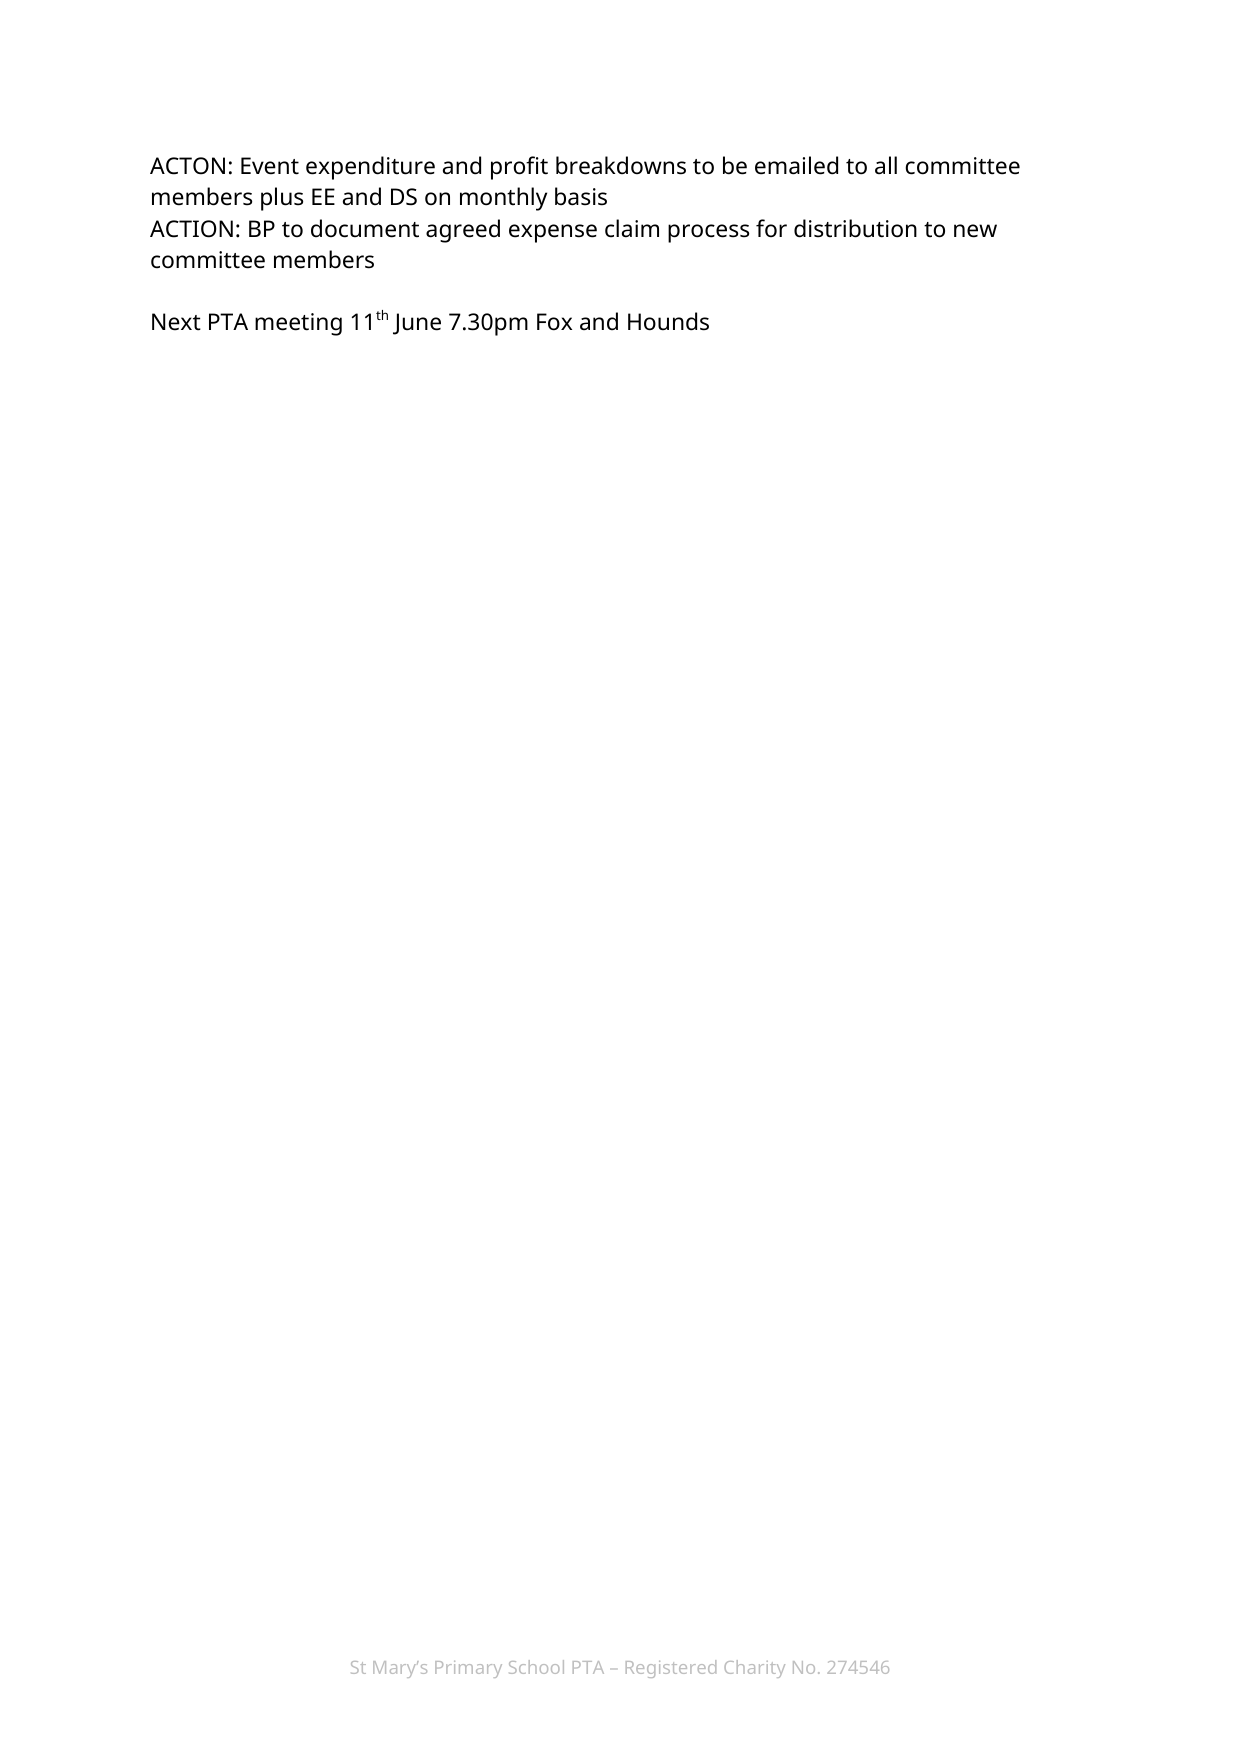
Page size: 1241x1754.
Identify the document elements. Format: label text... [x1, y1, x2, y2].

list Next PTA meeting 11th June 7.30pm Fox and Hounds [150, 306, 1090, 337]
text ACTON: Event expenditure and profit breakdowns to be emailed to all committee members plus EE and DS on monthly basis [150, 150, 1090, 212]
text ACTION: BP to document agreed expense claim process for distribution to new committee members [150, 212, 1090, 275]
